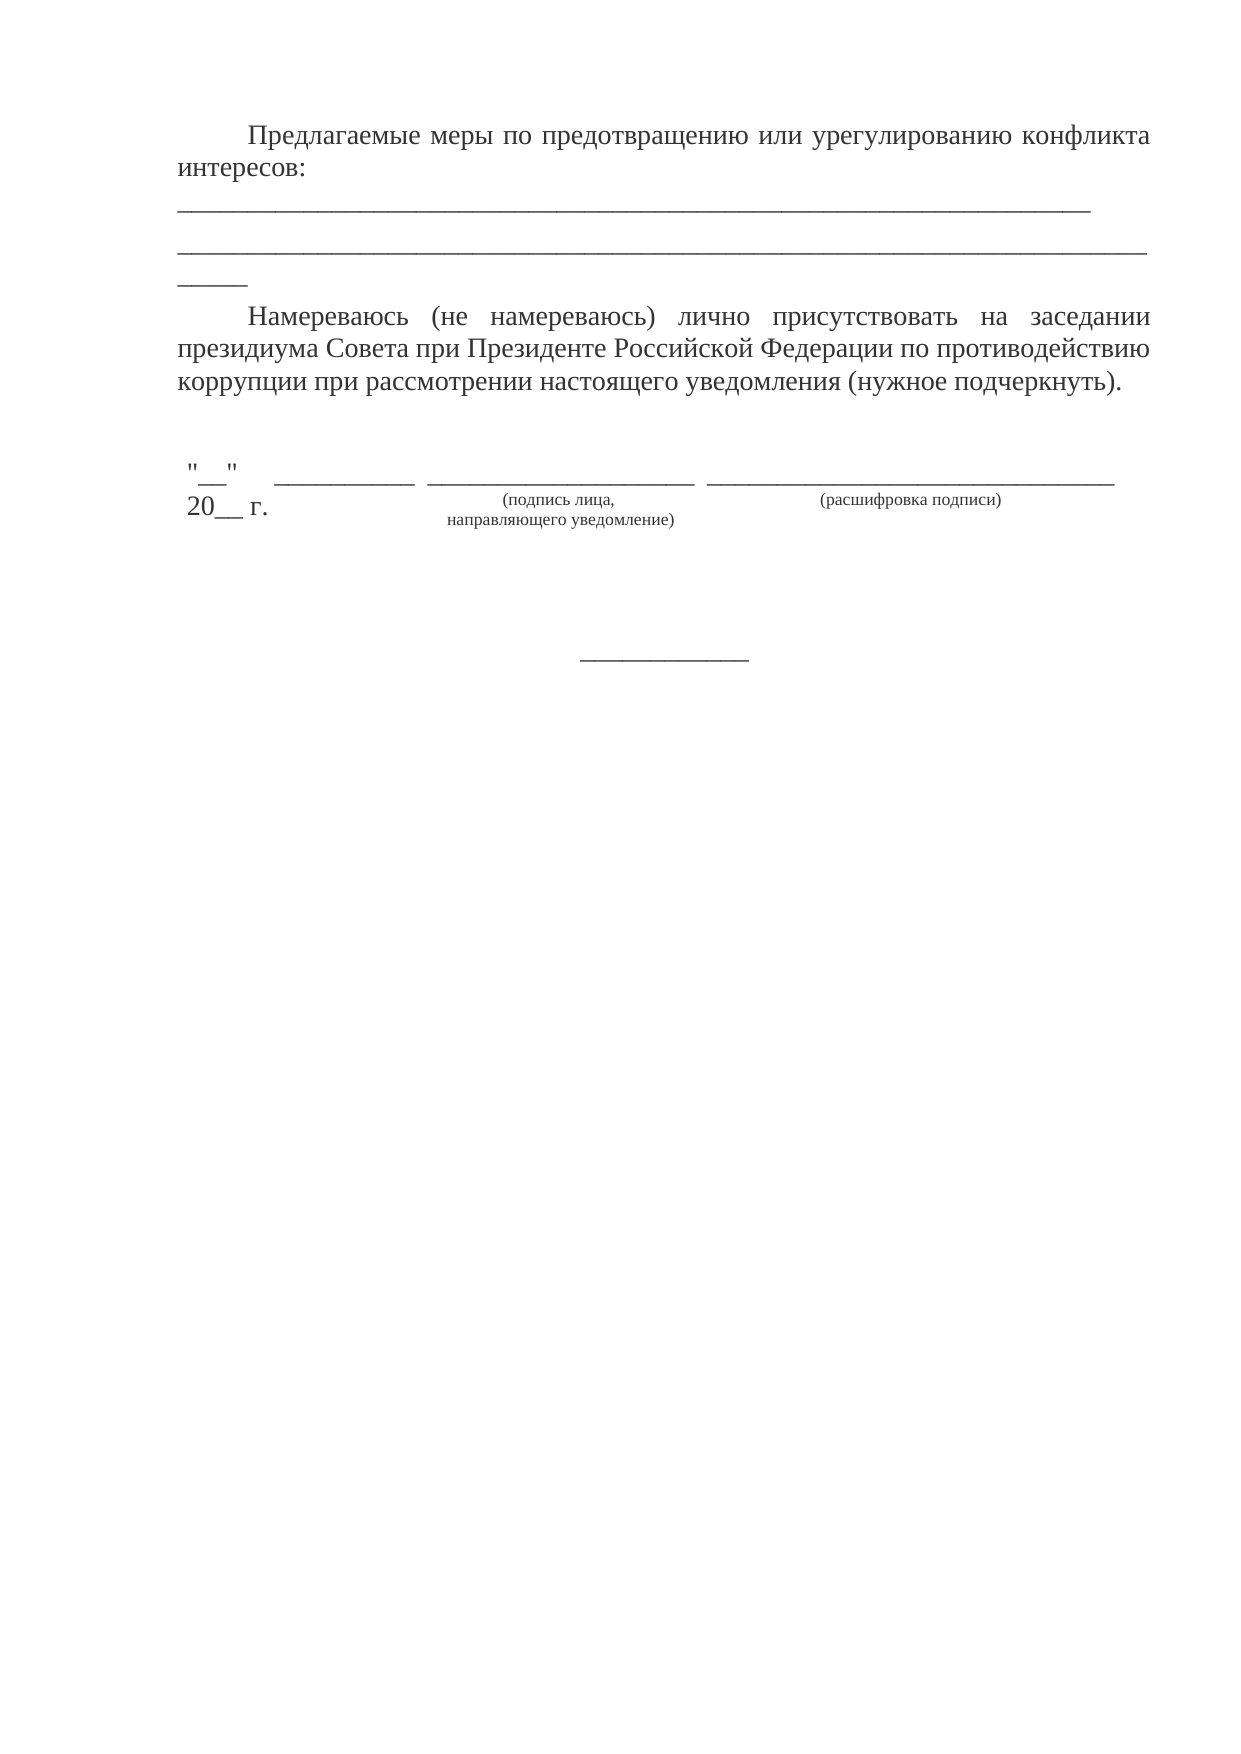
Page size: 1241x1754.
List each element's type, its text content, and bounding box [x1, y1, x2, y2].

table_header _____________________________ (расшифровка подписи) [701, 447, 1121, 539]
table_header "__" __________ 20__ г. [180, 447, 421, 539]
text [177, 225, 1152, 289]
text ____________ [247, 632, 1081, 664]
table_header ___________________ (подпись лица, направляющего уведомление) [421, 447, 701, 539]
text Предлагаемые меры по предотвращению или урегулированию конфликта интересов: _________________________________________________________________ [177, 118, 1152, 215]
text Намереваюсь (не намереваюсь) лично присутствовать на заседании президиума Совета при Президенте Российской Федерации по противодействию коррупции при рассмотрении настоящего уведомления (нужное подчеркнуть). [177, 299, 1152, 396]
